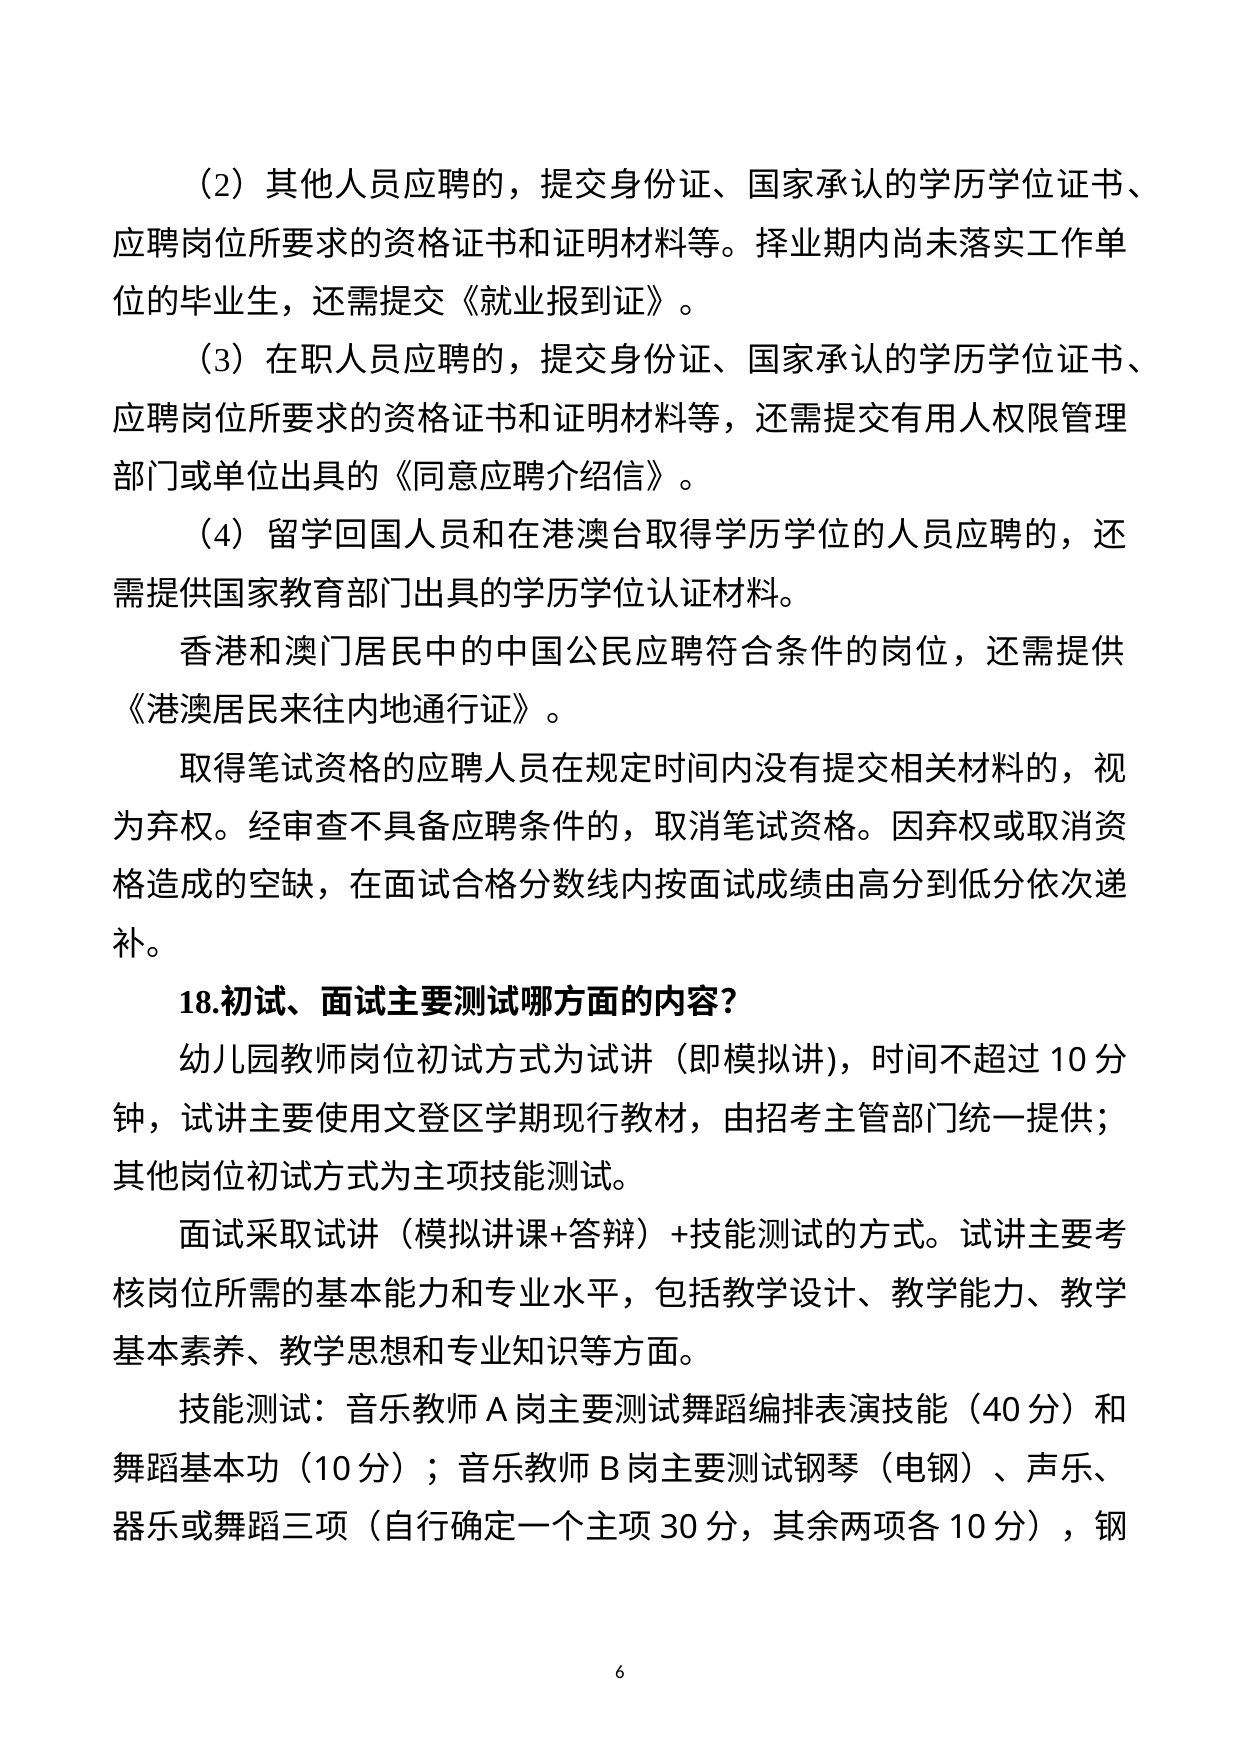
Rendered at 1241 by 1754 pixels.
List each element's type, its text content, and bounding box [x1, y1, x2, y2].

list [112, 1375, 1128, 1550]
list 香港和澳门居民中的中国公民应聘符合条件的岗位，还需提供《港澳居民来往内地通行证》。 [112, 617, 1128, 733]
list 幼儿园教师岗位初试方式为试讲（即模拟讲)，时间不超过10分钟，试讲主要使用文登区学期现行教材，由招考主管部门统一提供；其他岗位初试方式为主项技能测试。 [112, 1025, 1128, 1200]
list （3）在职人员应聘的，提交身份证、国家承认的学历学位证书、应聘岗位所要求的资格证书和证明材料等，还需提交有用人权限管理部门或单位出具的《同意应聘介绍信》。 [112, 325, 1128, 500]
list 18.初试、面试主要测试哪方面的内容？ [112, 967, 1128, 1025]
list （2）其他人员应聘的，提交身份证、国家承认的学历学位证书、应聘岗位所要求的资格证书和证明材料等。择业期内尚未落实工作单位的毕业生，还需提交《就业报到证》。 [112, 150, 1128, 325]
list 取得笔试资格的应聘人员在规定时间内没有提交相关材料的，视为弃权。经审查不具备应聘条件的，取消笔试资格。因弃权或取消资格造成的空缺，在面试合格分数线内按面试成绩由高分到低分依次递补。 [112, 733, 1128, 967]
list 面试采取试讲（模拟讲课+答辩）+技能测试的方式。试讲主要考核岗位所需的基本能力和专业水平，包括教学设计、教学能力、教学基本素养、教学思想和专业知识等方面。 [112, 1200, 1128, 1375]
list （4）留学回国人员和在港澳台取得学历学位的人员应聘的，还需提供国家教育部门出具的学历学位认证材料。 [112, 500, 1128, 617]
